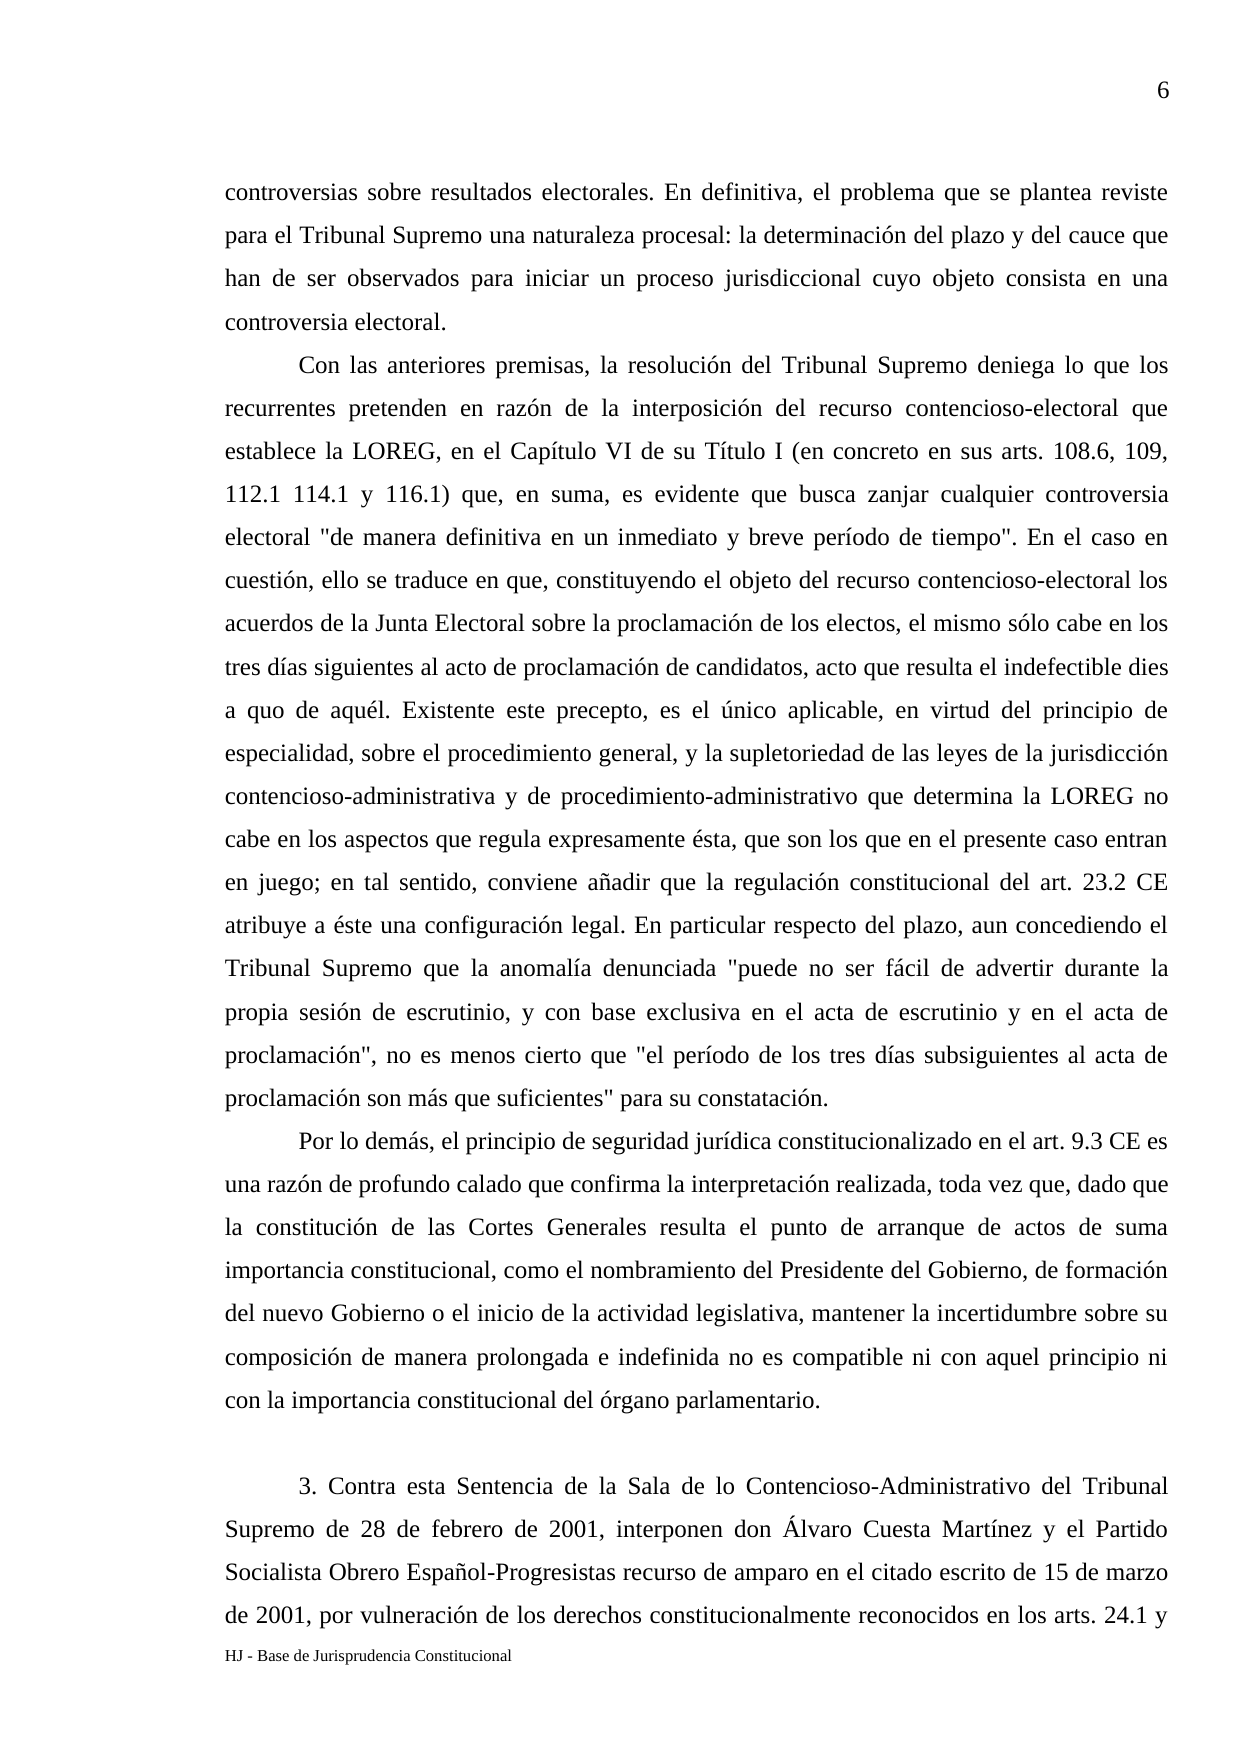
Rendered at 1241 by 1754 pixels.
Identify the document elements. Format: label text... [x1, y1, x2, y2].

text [224, 177, 1169, 335]
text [224, 1471, 1169, 1629]
text Con las anteriores premisas, la resolución del Tribunal Supremo deniega lo que los recurrentes pretenden en razón de la interposición del recurso contencioso-electoral que establece la LOREG, en el Capítulo VI de su Título I (en concreto en sus arts. 108.6, 109, 112.1 114.1 y 116.1) que, en suma, es evidente que busca zanjar cualquier controversia electoral "de manera definitiva en un inmediato y breve período de tiempo". En el caso en cuestión, ello se traduce en que, constituyendo el objeto del recurso contencioso-electoral los acuerdos de la Junta Electoral sobre la proclamación de los electos, el mismo sólo cabe en los tres días siguientes al acto de proclamación de candidatos, acto que resulta el indefectible dies a quo de aquél. Existente este precepto, es el único aplicable, en virtud del principio de especialidad, sobre el procedimiento general, y la supletoriedad de las leyes de la jurisdicción contencioso-administrativa y de procedimiento-administrativo que determina la LOREG no cabe en los aspectos que regula expresamente ésta, que son los que en el presente caso entran en juego; en tal sentido, conviene añadir que la regulación constitucional del art. 23.2 CE atribuye a éste una configuración legal. En particular respecto del plazo, aun concediendo el Tribunal Supremo que la anomalía denunciada "puede no ser fácil de advertir durante la propia sesión de escrutinio, y con base exclusiva en el acta de escrutinio y en el acta de proclamación", no es menos cierto que "el período de los tres días subsiguientes al acta de proclamación son más que suficientes" para su constatación. [224, 350, 1169, 1112]
text Por lo demás, el principio de seguridad jurídica constitucionalizado en el art. 9.3 CE es una razón de profundo calado que confirma la interpretación realizada, toda vez que, dado que la constitución de las Cortes Generales resulta el punto de arranque de actos de suma importancia constitucional, como el nombramiento del Presidente del Gobierno, de formación del nuevo Gobierno o el inicio de la actividad legislativa, mantener la incertidumbre sobre su composición de manera prolongada e indefinida no es compatible ni con aquel principio ni con la importancia constitucional del órgano parlamentario. [224, 1126, 1169, 1413]
